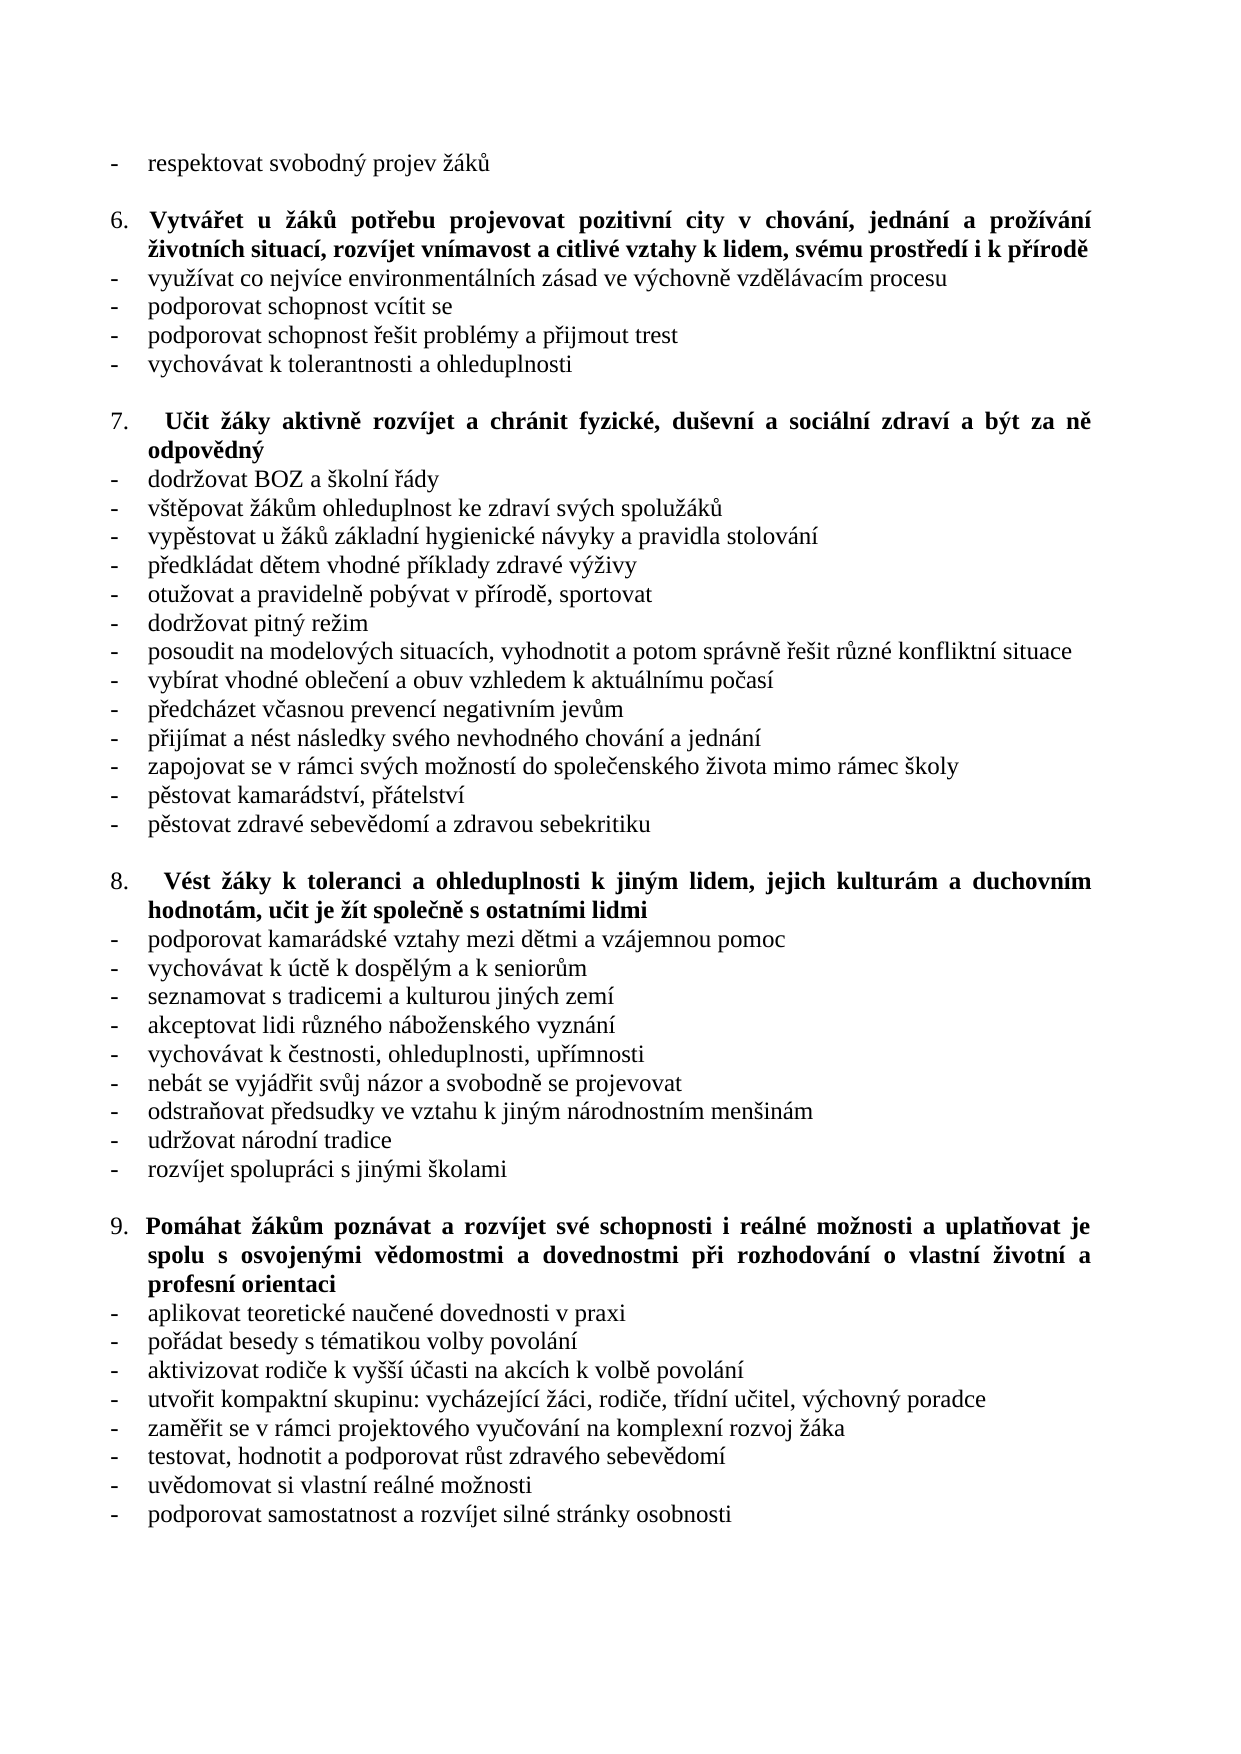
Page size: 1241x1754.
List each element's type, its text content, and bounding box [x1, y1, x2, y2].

text - aktivizovat rodiče k vyšší účasti na akcích k volbě povolání [110, 1355, 1093, 1384]
text 7. Učit žáky aktivně rozvíjet a chránit fyzické, duševní a sociální zdraví a být za ně odpovědný [110, 406, 1093, 464]
text - využívat co nejvíce environmentálních zásad ve výchovně vzdělávacím procesu [110, 263, 1093, 291]
text - podporovat kamarádské vztahy mezi dětmi a vzájemnou pomoc [110, 924, 1093, 953]
text 9. Pomáhat žákům poznávat a rozvíjet své schopnosti i reálné možnosti a uplatňovat je spolu s osvojenými vědomostmi a dovednostmi při rozhodování o vlastní životní a profesní orientaci [110, 1211, 1093, 1298]
text - dodržovat BOZ a školní řády [110, 464, 1093, 493]
text - akceptovat lidi různého náboženského vyznání [110, 1010, 1093, 1039]
text - pěstovat zdravé sebevědomí a zdravou sebekritiku [110, 809, 1093, 838]
text - podporovat schopnost vcítit se [110, 291, 1093, 320]
text - vštěpovat žákům ohleduplnost ke zdraví svých spolužáků [110, 493, 1093, 521]
text - pořádat besedy s tématikou volby povolání [110, 1326, 1093, 1355]
text - přijímat a nést následky svého nevhodného chování a jednání [110, 723, 1093, 751]
text - uvědomovat si vlastní reálné možnosti [110, 1470, 1093, 1499]
text - vypěstovat u žáků základní hygienické návyky a pravidla stolování [110, 521, 1093, 550]
text - aplikovat teoretické naučené dovednosti v praxi [110, 1298, 1093, 1326]
text - vychovávat k tolerantnosti a ohleduplnosti [110, 349, 1093, 378]
text - rozvíjet spolupráci s jinými školami [110, 1154, 1093, 1183]
text - utvořit kompaktní skupinu: vycházející žáci, rodiče, třídní učitel, výchovný poradce [110, 1384, 1093, 1413]
text - posoudit na modelových situacích, vyhodnotit a potom správně řešit různé konfliktní situace [110, 636, 1093, 665]
text - zapojovat se v rámci svých možností do společenského života mimo rámec školy [110, 751, 1093, 780]
text - otužovat a pravidelně pobývat v přírodě, sportovat [110, 579, 1093, 608]
text - pěstovat kamarádství, přátelství [110, 780, 1093, 809]
text - předkládat dětem vhodné příklady zdravé výživy [110, 550, 1093, 579]
text - podporovat samostatnost a rozvíjet silné stránky osobnosti [110, 1499, 1093, 1528]
text - odstraňovat předsudky ve vztahu k jiným národnostním menšinám [110, 1096, 1093, 1125]
text - podporovat schopnost řešit problémy a přijmout trest [110, 320, 1093, 349]
text - vychovávat k čestnosti, ohleduplnosti, upřímnosti [110, 1039, 1093, 1068]
text - vychovávat k úctě k dospělým a k seniorům [110, 953, 1093, 981]
text 6. Vytvářet u žáků potřebu projevovat pozitivní city v chování, jednání a prožívání životních situací, rozvíjet vnímavost a citlivé vztahy k lidem, svému prostředí i k přírodě [110, 205, 1093, 263]
text - nebát se vyjádřit svůj názor a svobodně se projevovat [110, 1068, 1093, 1096]
text 8. Vést žáky k toleranci a ohleduplnosti k jiným lidem, jejich kulturám a duchovním hodnotám, učit je žít společně s ostatními lidmi [110, 866, 1093, 924]
text - vybírat vhodné oblečení a obuv vzhledem k aktuálnímu počasí [110, 665, 1093, 694]
text - dodržovat pitný režim [110, 608, 1093, 636]
text - udržovat národní tradice [110, 1125, 1093, 1154]
text - předcházet včasnou prevencí negativním jevům [110, 694, 1093, 723]
text - testovat, hodnotit a podporovat růst zdravého sebevědomí [110, 1441, 1093, 1470]
text - respektovat svobodný projev žáků [110, 148, 1093, 176]
text - zaměřit se v rámci projektového vyučování na komplexní rozvoj žáka [110, 1413, 1093, 1441]
text - seznamovat s tradicemi a kulturou jiných zemí [110, 981, 1093, 1010]
